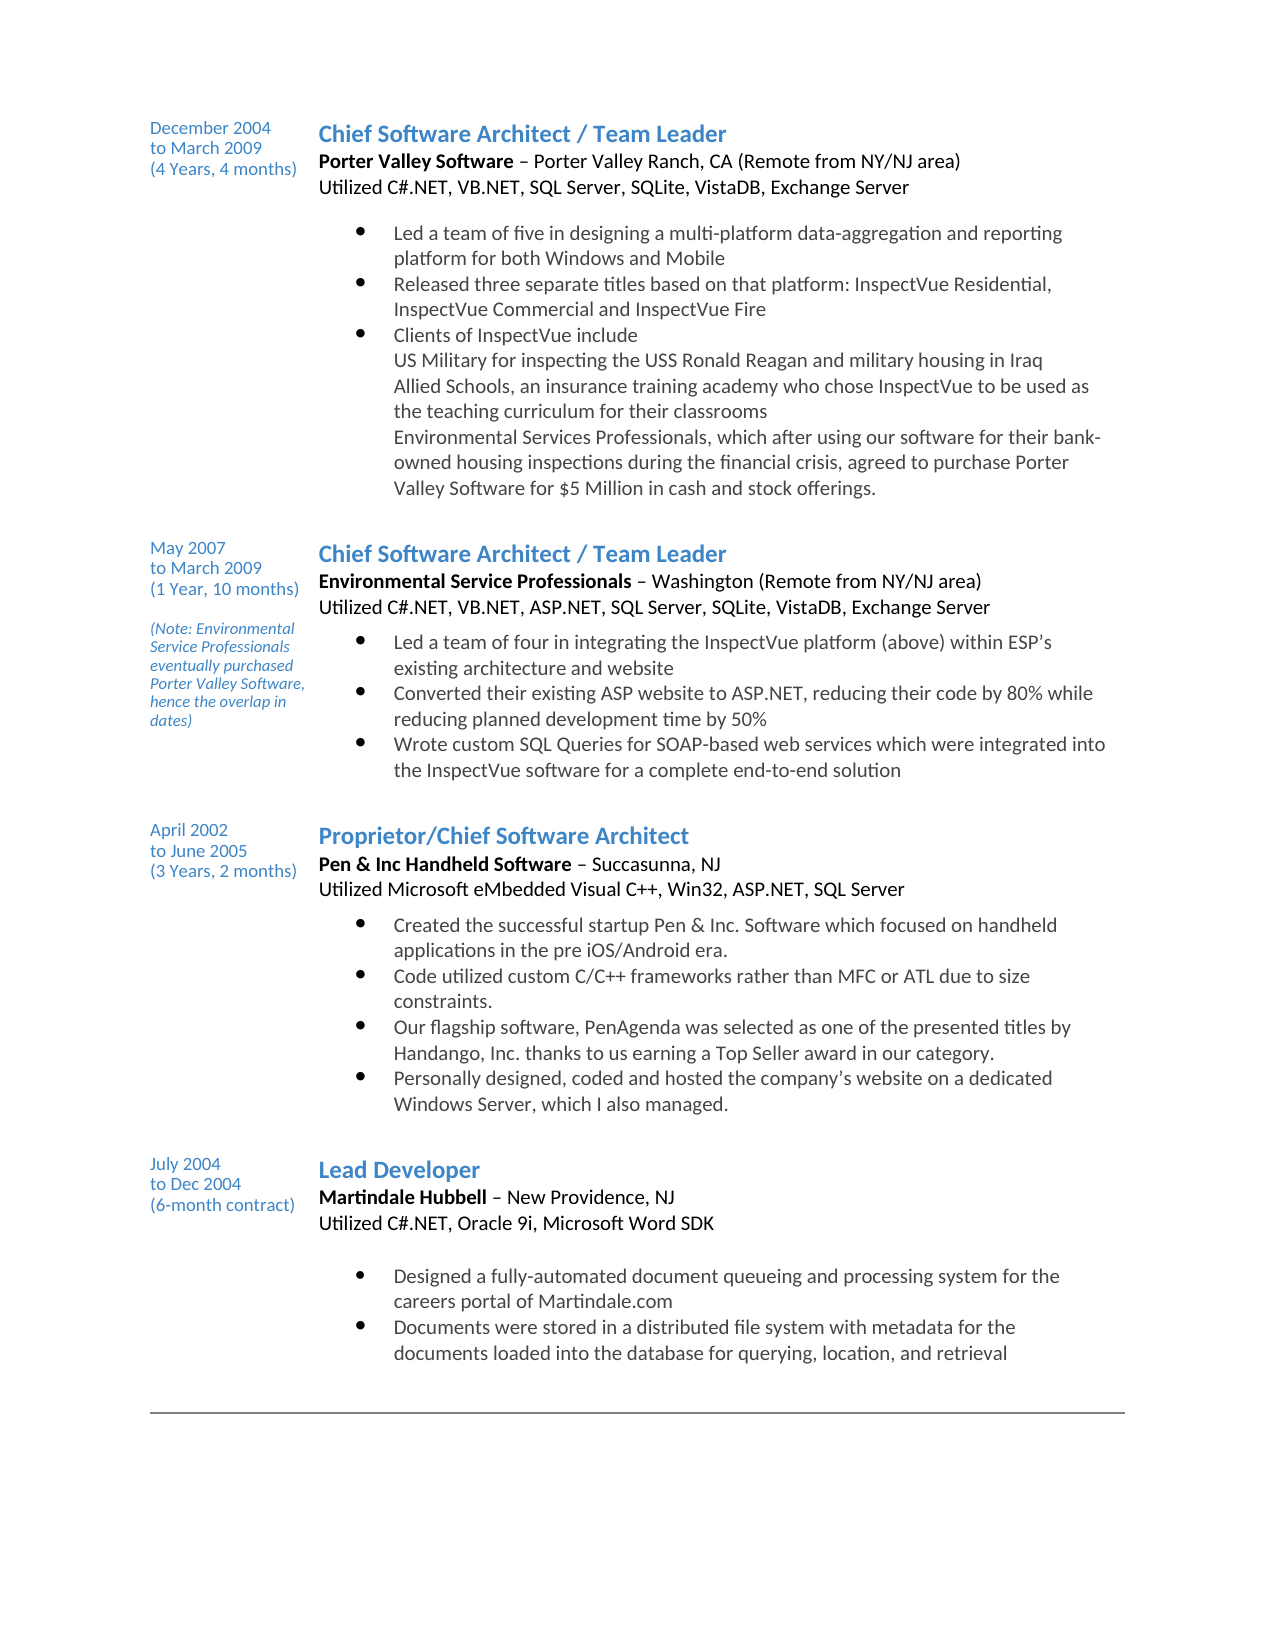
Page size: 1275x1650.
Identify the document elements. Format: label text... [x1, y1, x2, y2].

table_cell Chief Software Architect / Team Leader Environmental Service Professionals – Washington (Remote from NY/NJ area) Utilized C#.NET, VB.NET, ASP.NET, SQL Server, SQLite, VistaDB, Exchange Server Led a team of four in integrating the InspectVue platform (above) within ESP’s existing architecture and website Converted their existing ASP website to ASP.NET, reducing their code by 80% while reducing planned development time by 50% Wrote custom SQL Queries for SOAP-based web services which were integrated into the InspectVue software for a complete end-to-end solution [313, 532, 1119, 815]
table_cell Lead Developer Martindale Hubbell – New Providence, NJ Utilized C#.NET, Oracle 9i, Microsoft Word SDK Designed a fully-automated document queueing and processing system for the careers portal of Martindale.com Documents were stored in a distributed file system with metadata for the documents loaded into the database for querying, location, and retrieval [313, 1148, 1119, 1397]
table_cell Chief Software Architect / Team Leader Porter Valley Software – Porter Valley Ranch, CA (Remote from NY/NJ area) Utilized C#.NET, VB.NET, SQL Server, SQLite, VistaDB, Exchange Server Led a team of five in designing a multi-platform data-aggregation and reporting platform for both Windows and Mobile Released three separate titles based on that platform: InspectVue Residential, InspectVue Commercial and InspectVue Fire Clients of InspectVue include US Military for inspecting the USS Ronald Reagan and military housing in Iraq Allied Schools, an insurance training academy who chose InspectVue to be used as the teaching curriculum for their classrooms Environmental Services Professionals, which after using our software for their bank-owned housing inspections during the financial crisis, agreed to purchase Porter Valley Software for $5 Million in cash and stock offerings. [313, 113, 1119, 532]
table_cell May 2007 to March 2009 (1 Year, 10 months) (Note: Environmental Service Professionals eventually purchased Porter Valley Software, hence the overlap in dates) [144, 532, 313, 815]
table_cell July 2004 to Dec 2004 (6-month contract) [144, 1148, 313, 1397]
table_cell December 2004 to March 2009 (4 Years, 4 months) [144, 113, 313, 532]
table_cell April 2002 to June 2005 (3 Years, 2 months) [144, 815, 313, 1148]
table_cell Proprietor/Chief Software Architect Pen & Inc Handheld Software – Succasunna, NJ Utilized Microsoft eMbedded Visual C++, Win32, ASP.NET, SQL Server Created the successful startup Pen & Inc. Software which focused on handheld applications in the pre iOS/Android era. Code utilized custom C/C++ frameworks rather than MFC or ATL due to size constraints. Our flagship software, PenAgenda was selected as one of the presented titles by Handango, Inc. thanks to us earning a Top Seller award in our category. Personally designed, coded and hosted the company’s website on a dedicated Windows Server, which I also managed. [313, 815, 1119, 1148]
